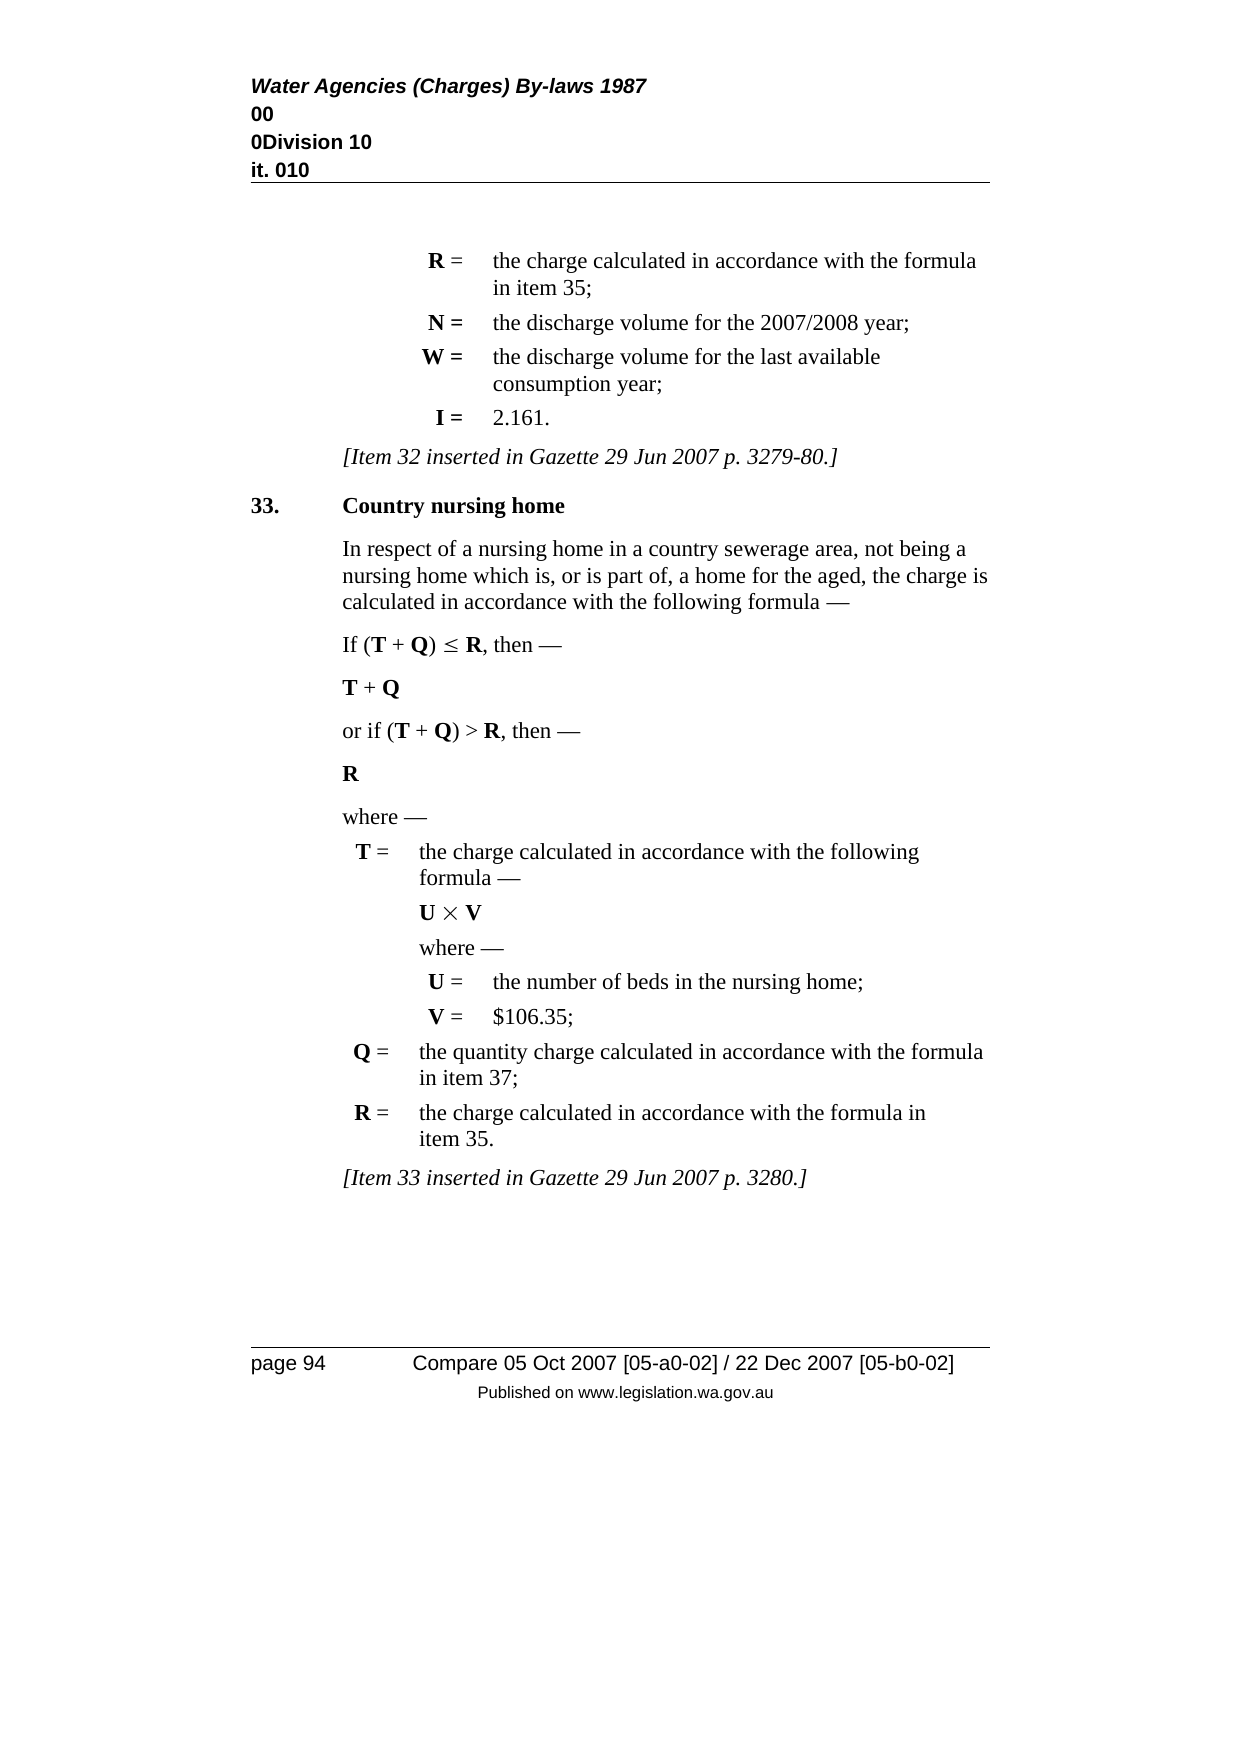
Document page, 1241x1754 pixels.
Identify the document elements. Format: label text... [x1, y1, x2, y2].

text Q = the quantity charge calculated in accordance with the formula in item 37; [251, 1038, 990, 1090]
text U = the number of beds in the nursing home; [251, 968, 990, 995]
subtitle [Item 33 inserted in Gazette 29 Jun 2007 p. 3280.] [251, 1164, 990, 1190]
text or if (T + Q) > R, then — [251, 717, 990, 743]
text If (T + Q) R, then — [251, 631, 990, 657]
text where — [251, 934, 990, 960]
text T = the charge calculated in accordance with the following formula — [251, 838, 990, 891]
text In respect of a nursing home in a country sewerage area, not being a nursing home which is, or is part of, a home for the aged, the charge is calculated in accordance with the following formula — [251, 535, 990, 614]
text N = the discharge volume for the 2007/2008 year; [251, 308, 990, 335]
text I = 2.161. [251, 404, 990, 431]
text W = the discharge volume for the last available consumption year; [251, 343, 990, 396]
subtitle [Item 32 inserted in Gazette 29 Jun 2007 p. 3279-80.] [251, 443, 990, 469]
text U V [251, 899, 990, 925]
text T + Q [251, 674, 990, 701]
text R = the charge calculated in accordance with the formula in item 35; [251, 247, 990, 300]
text R = the charge calculated in accordance with the formula in item 35. [251, 1099, 990, 1151]
text where — [251, 803, 990, 829]
subtitle 33. Country nursing home [251, 492, 990, 519]
text V = $106.35; [251, 1003, 990, 1029]
text R [251, 760, 990, 787]
